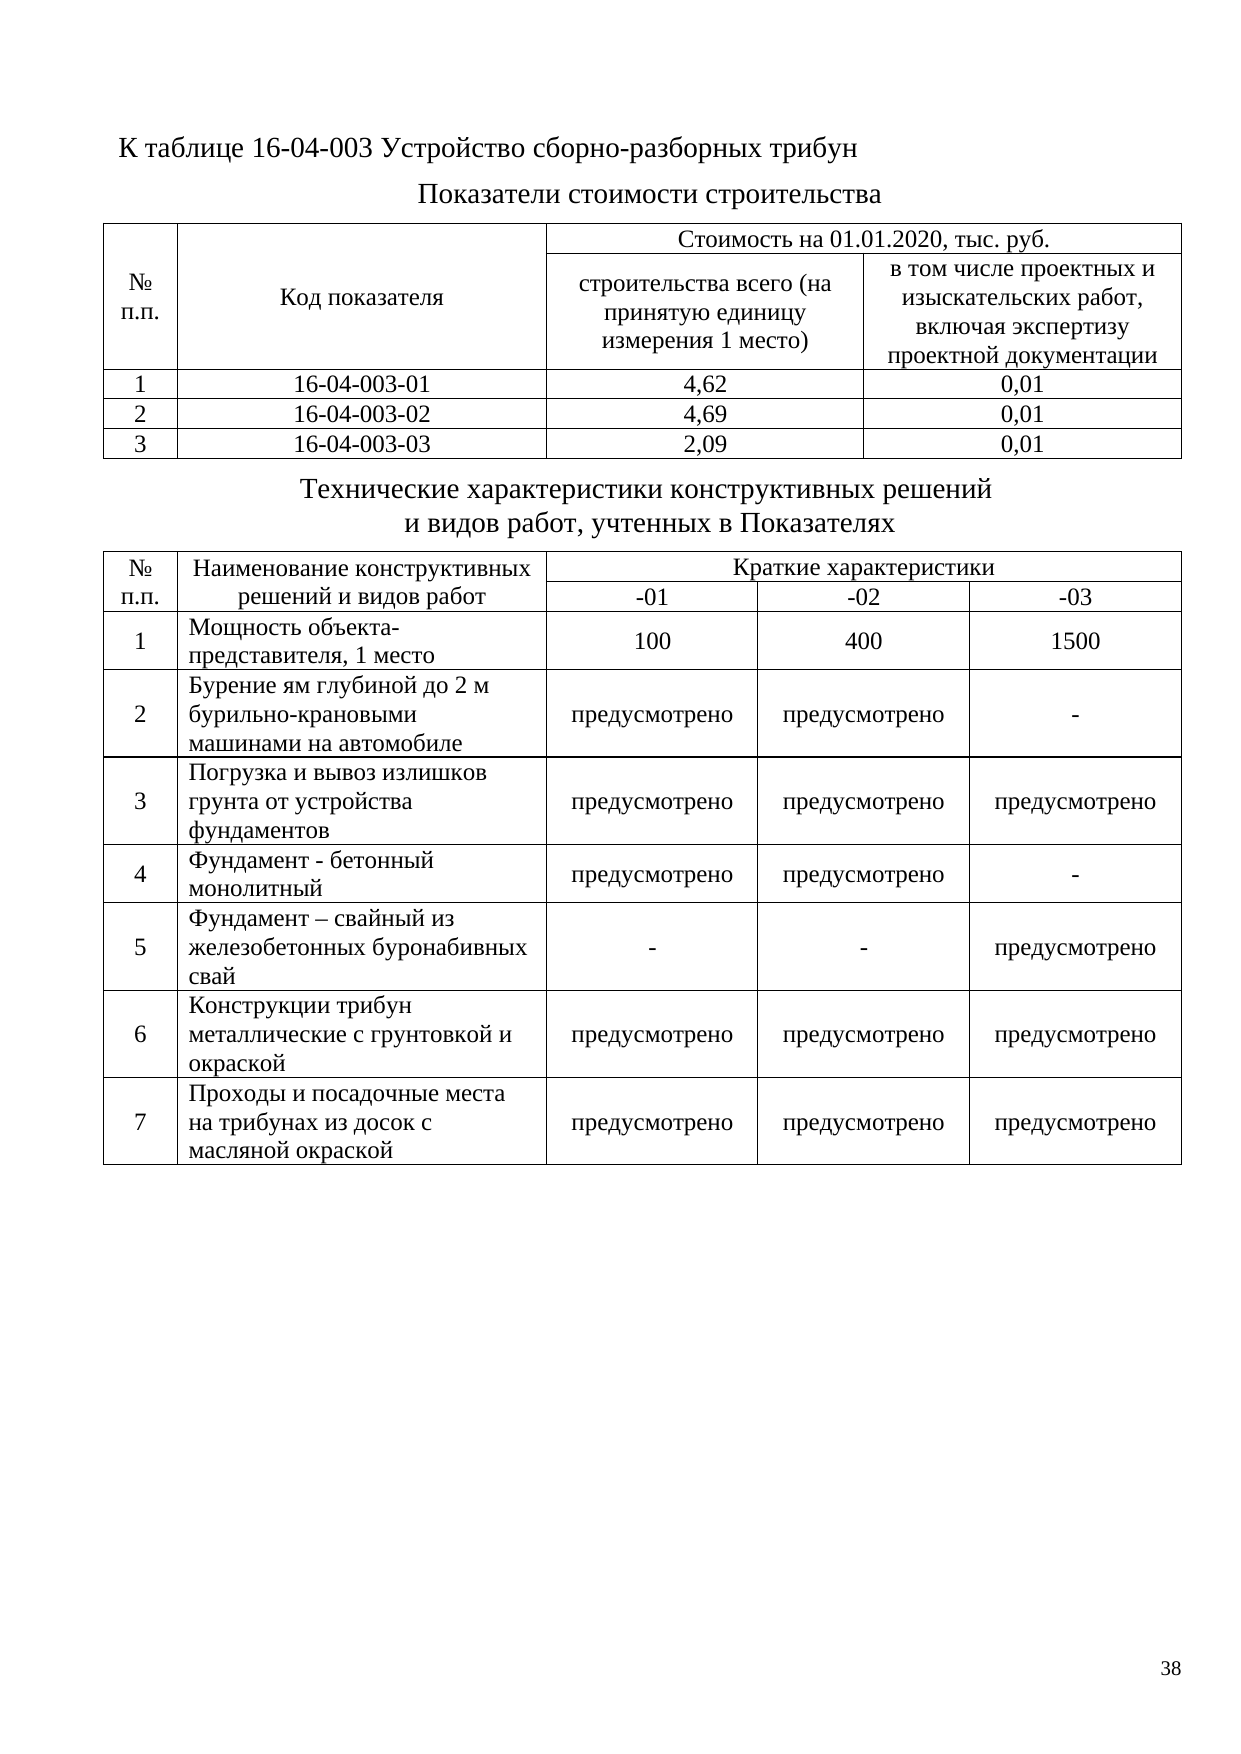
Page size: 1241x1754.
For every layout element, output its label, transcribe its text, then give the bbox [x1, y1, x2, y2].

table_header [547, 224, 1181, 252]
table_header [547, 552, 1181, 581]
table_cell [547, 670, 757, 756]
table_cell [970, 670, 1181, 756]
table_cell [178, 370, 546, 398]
text К таблице 16-04-003 Устройство сборно-разборных трибун [118, 131, 1181, 164]
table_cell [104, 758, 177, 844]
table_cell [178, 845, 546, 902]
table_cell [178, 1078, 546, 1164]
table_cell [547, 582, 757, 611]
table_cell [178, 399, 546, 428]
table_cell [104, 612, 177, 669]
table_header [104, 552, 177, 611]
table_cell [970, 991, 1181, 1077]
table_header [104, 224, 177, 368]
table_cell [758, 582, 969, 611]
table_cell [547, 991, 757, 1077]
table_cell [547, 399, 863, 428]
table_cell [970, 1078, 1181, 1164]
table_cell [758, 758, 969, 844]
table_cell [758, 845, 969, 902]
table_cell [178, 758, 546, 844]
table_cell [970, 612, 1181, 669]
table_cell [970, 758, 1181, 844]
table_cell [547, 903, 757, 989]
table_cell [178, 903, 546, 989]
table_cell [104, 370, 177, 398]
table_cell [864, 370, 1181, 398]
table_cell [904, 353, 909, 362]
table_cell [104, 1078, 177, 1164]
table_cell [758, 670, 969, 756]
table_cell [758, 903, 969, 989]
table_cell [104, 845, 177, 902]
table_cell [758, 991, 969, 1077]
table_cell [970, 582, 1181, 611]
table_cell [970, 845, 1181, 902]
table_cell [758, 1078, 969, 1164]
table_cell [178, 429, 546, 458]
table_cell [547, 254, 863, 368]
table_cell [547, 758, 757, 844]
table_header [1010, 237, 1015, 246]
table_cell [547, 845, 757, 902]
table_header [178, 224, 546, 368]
text Показатели стоимости строительства [118, 177, 1181, 210]
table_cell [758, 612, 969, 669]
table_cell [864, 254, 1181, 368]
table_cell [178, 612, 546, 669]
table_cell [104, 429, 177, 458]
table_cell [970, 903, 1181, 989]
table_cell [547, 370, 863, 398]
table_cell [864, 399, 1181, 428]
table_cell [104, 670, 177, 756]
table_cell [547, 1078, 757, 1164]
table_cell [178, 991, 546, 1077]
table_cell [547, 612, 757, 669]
text Технические характеристики конструктивных решений и видов работ, учтенных в Показателях [118, 471, 1181, 538]
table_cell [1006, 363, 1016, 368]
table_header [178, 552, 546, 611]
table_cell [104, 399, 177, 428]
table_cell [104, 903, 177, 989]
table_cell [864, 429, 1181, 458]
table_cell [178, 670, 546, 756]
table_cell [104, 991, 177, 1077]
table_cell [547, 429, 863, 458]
